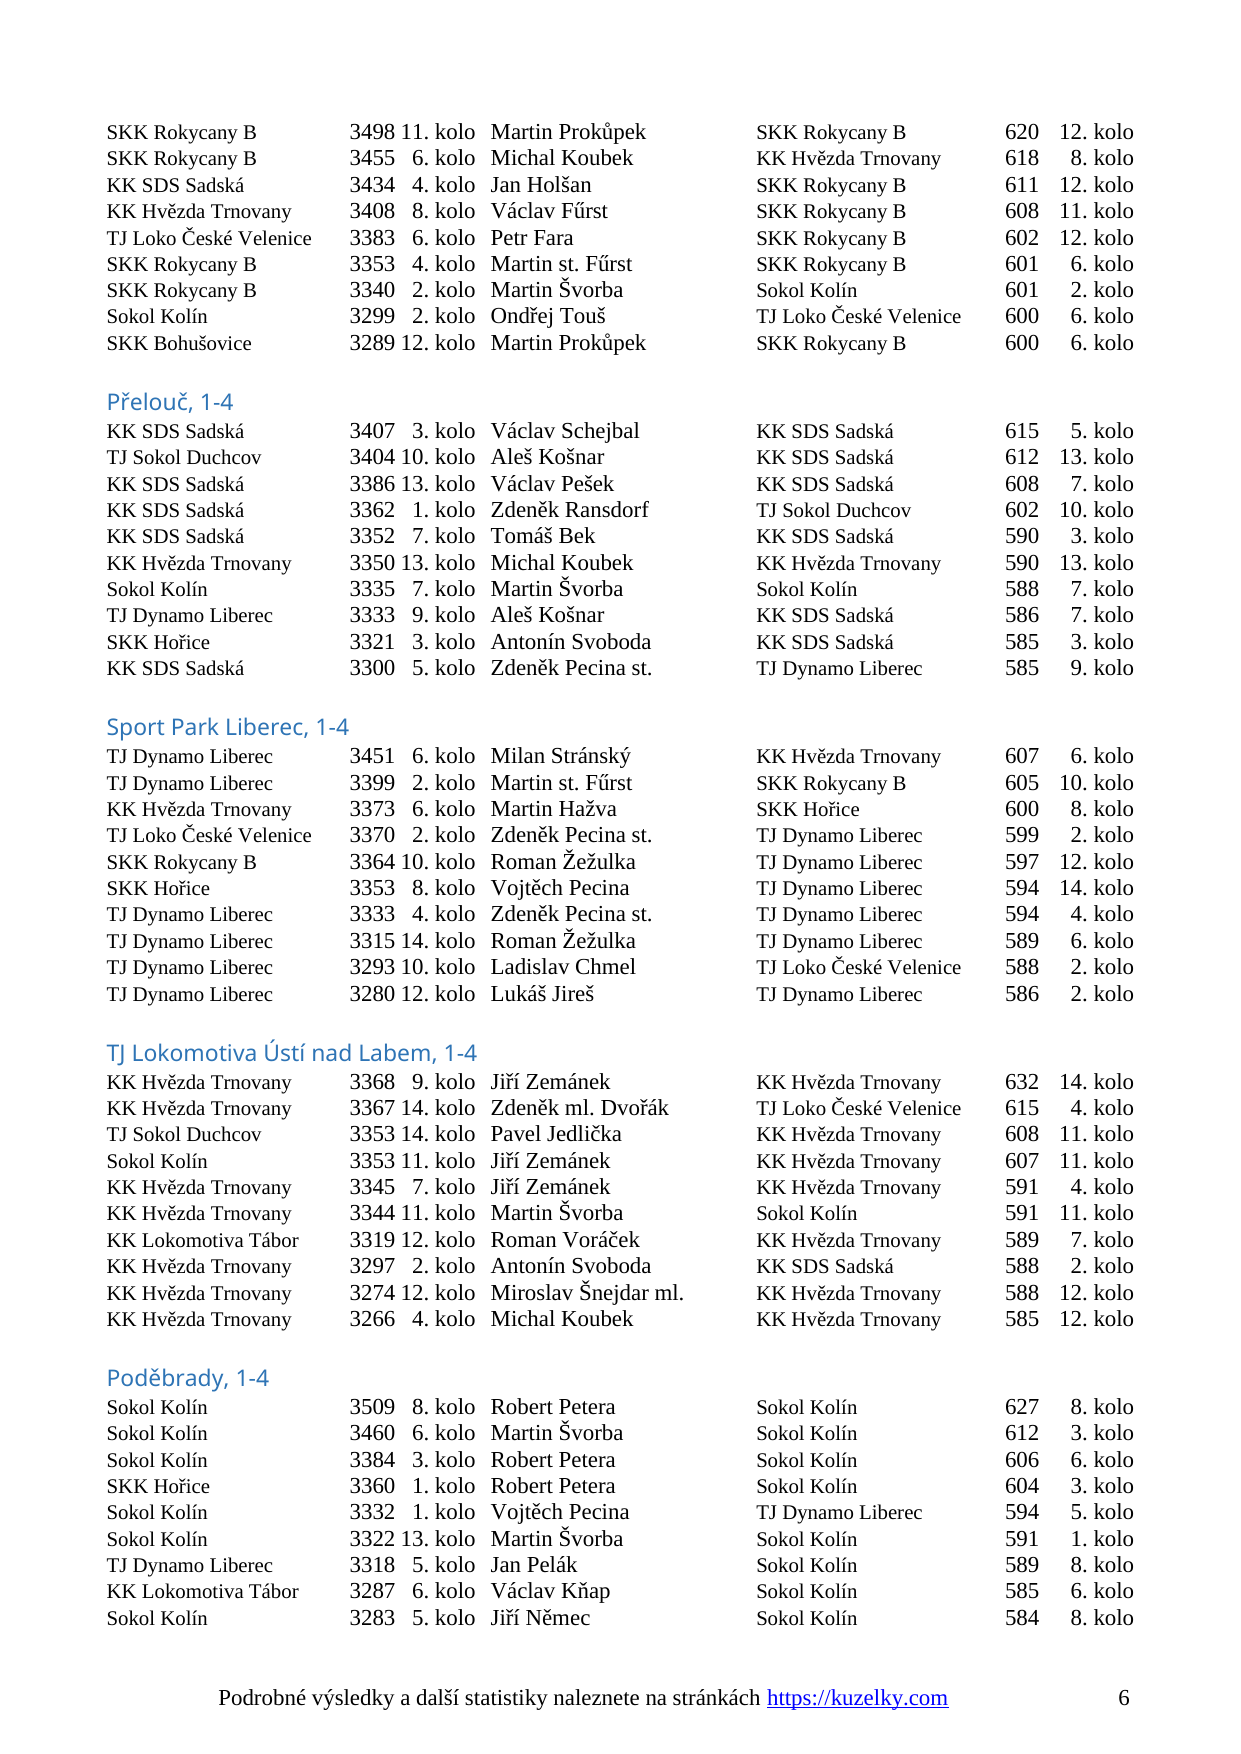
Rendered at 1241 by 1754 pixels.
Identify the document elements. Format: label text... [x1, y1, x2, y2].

text Sokol Kolín 3283 5. kolo Jiří Němec Sokol Kolín 584 8. kolo [106, 1604, 1134, 1630]
subtitle Poděbrady, 1-4 [106, 1362, 1134, 1393]
text Sokol Kolín 3299 2. kolo Ondřej Touš TJ Loko České Velenice 600 6. kolo [106, 303, 1134, 329]
text Sokol Kolín 3384 3. kolo Robert Petera Sokol Kolín 606 6. kolo [106, 1446, 1134, 1472]
text KK Hvězda Trnovany 3368 9. kolo Jiří Zemánek KK Hvězda Trnovany 632 14. kolo [106, 1068, 1134, 1094]
text KK Hvězda Trnovany 3345 7. kolo Jiří Zemánek KK Hvězda Trnovany 591 4. kolo [106, 1173, 1134, 1199]
text SKK Bohušovice 3289 12. kolo Martin Prokůpek SKK Rokycany B 600 6. kolo [106, 329, 1134, 355]
text SKK Hořice 3360 1. kolo Robert Petera Sokol Kolín 604 3. kolo [106, 1472, 1134, 1498]
text KK SDS Sadská 3386 13. kolo Václav Pešek KK SDS Sadská 608 7. kolo [106, 470, 1134, 496]
text Sokol Kolín 3509 8. kolo Robert Petera Sokol Kolín 627 8. kolo [106, 1393, 1134, 1419]
text KK Hvězda Trnovany 3344 11. kolo Martin Švorba Sokol Kolín 591 11. kolo [106, 1199, 1134, 1226]
text TJ Loko České Velenice 3383 6. kolo Petr Fara SKK Rokycany B 602 12. kolo [106, 223, 1134, 250]
text SKK Rokycany B 3455 6. kolo Michal Koubek KK Hvězda Trnovany 618 8. kolo [106, 144, 1134, 171]
text TJ Dynamo Liberec 3451 6. kolo Milan Stránský KK Hvězda Trnovany 607 6. kolo [106, 742, 1134, 769]
text Sokol Kolín 3460 6. kolo Martin Švorba Sokol Kolín 612 3. kolo [106, 1419, 1134, 1446]
text SKK Rokycany B 3340 2. kolo Martin Švorba Sokol Kolín 601 2. kolo [106, 276, 1134, 303]
text TJ Sokol Duchcov 3404 10. kolo Aleš Košnar KK SDS Sadská 612 13. kolo [106, 443, 1134, 470]
text SKK Rokycany B 3353 4. kolo Martin st. Fűrst SKK Rokycany B 601 6. kolo [106, 250, 1134, 276]
text Sokol Kolín 3353 11. kolo Jiří Zemánek KK Hvězda Trnovany 607 11. kolo [106, 1147, 1134, 1173]
text TJ Dynamo Liberec 3399 2. kolo Martin st. Fűrst SKK Rokycany B 605 10. kolo [106, 769, 1134, 795]
text TJ Dynamo Liberec 3315 14. kolo Roman Žežulka TJ Dynamo Liberec 589 6. kolo [106, 927, 1134, 953]
text KK Hvězda Trnovany 3350 13. kolo Michal Koubek KK Hvězda Trnovany 590 13. kolo [106, 549, 1134, 575]
text KK Hvězda Trnovany 3274 12. kolo Miroslav Šnejdar ml. KK Hvězda Trnovany 588 12. kolo [106, 1278, 1134, 1305]
text TJ Dynamo Liberec 3318 5. kolo Jan Pelák Sokol Kolín 589 8. kolo [106, 1551, 1134, 1577]
text TJ Sokol Duchcov 3353 14. kolo Pavel Jedlička KK Hvězda Trnovany 608 11. kolo [106, 1120, 1134, 1147]
text TJ Loko České Velenice 3370 2. kolo Zdeněk Pecina st. TJ Dynamo Liberec 599 2. kolo [106, 821, 1134, 848]
text TJ Dynamo Liberec 3293 10. kolo Ladislav Chmel TJ Loko České Velenice 588 2. kolo [106, 953, 1134, 979]
text TJ Dynamo Liberec 3280 12. kolo Lukáš Jireš TJ Dynamo Liberec 586 2. kolo [106, 979, 1134, 1006]
text KK Hvězda Trnovany 3266 4. kolo Michal Koubek KK Hvězda Trnovany 585 12. kolo [106, 1305, 1134, 1331]
text TJ Dynamo Liberec 3333 9. kolo Aleš Košnar KK SDS Sadská 586 7. kolo [106, 602, 1134, 628]
subtitle TJ Lokomotiva Ústí nad Labem, 1-4 [106, 1036, 1134, 1068]
text KK SDS Sadská 3300 5. kolo Zdeněk Pecina st. TJ Dynamo Liberec 585 9. kolo [106, 654, 1134, 681]
text SKK Hořice 3321 3. kolo Antonín Svoboda KK SDS Sadská 585 3. kolo [106, 628, 1134, 654]
subtitle Přelouč, 1-4 [106, 386, 1134, 417]
text SKK Rokycany B 3364 10. kolo Roman Žežulka TJ Dynamo Liberec 597 12. kolo [106, 848, 1134, 874]
text KK Lokomotiva Tábor 3287 6. kolo Václav Kňap Sokol Kolín 585 6. kolo [106, 1577, 1134, 1604]
text KK Hvězda Trnovany 3408 8. kolo Václav Fűrst SKK Rokycany B 608 11. kolo [106, 197, 1134, 223]
text Sokol Kolín 3322 13. kolo Martin Švorba Sokol Kolín 591 1. kolo [106, 1525, 1134, 1551]
text KK SDS Sadská 3362 1. kolo Zdeněk Ransdorf TJ Sokol Duchcov 602 10. kolo [106, 496, 1134, 522]
text KK SDS Sadská 3434 4. kolo Jan Holšan SKK Rokycany B 611 12. kolo [106, 171, 1134, 197]
text SKK Hořice 3353 8. kolo Vojtěch Pecina TJ Dynamo Liberec 594 14. kolo [106, 874, 1134, 901]
text KK Lokomotiva Tábor 3319 12. kolo Roman Voráček KK Hvězda Trnovany 589 7. kolo [106, 1226, 1134, 1252]
text SKK Rokycany B 3498 11. kolo Martin Prokůpek SKK Rokycany B 620 12. kolo [106, 118, 1134, 144]
text KK SDS Sadská 3352 7. kolo Tomáš Bek KK SDS Sadská 590 3. kolo [106, 522, 1134, 549]
text KK Hvězda Trnovany 3367 14. kolo Zdeněk ml. Dvořák TJ Loko České Velenice 615 4. kolo [106, 1094, 1134, 1120]
text Sokol Kolín 3335 7. kolo Martin Švorba Sokol Kolín 588 7. kolo [106, 575, 1134, 602]
text KK Hvězda Trnovany 3373 6. kolo Martin Hažva SKK Hořice 600 8. kolo [106, 795, 1134, 821]
text KK SDS Sadská 3407 3. kolo Václav Schejbal KK SDS Sadská 615 5. kolo [106, 417, 1134, 443]
text KK Hvězda Trnovany 3297 2. kolo Antonín Svoboda KK SDS Sadská 588 2. kolo [106, 1252, 1134, 1278]
text TJ Dynamo Liberec 3333 4. kolo Zdeněk Pecina st. TJ Dynamo Liberec 594 4. kolo [106, 901, 1134, 927]
subtitle Sport Park Liberec, 1-4 [106, 711, 1134, 742]
text Sokol Kolín 3332 1. kolo Vojtěch Pecina TJ Dynamo Liberec 594 5. kolo [106, 1498, 1134, 1525]
